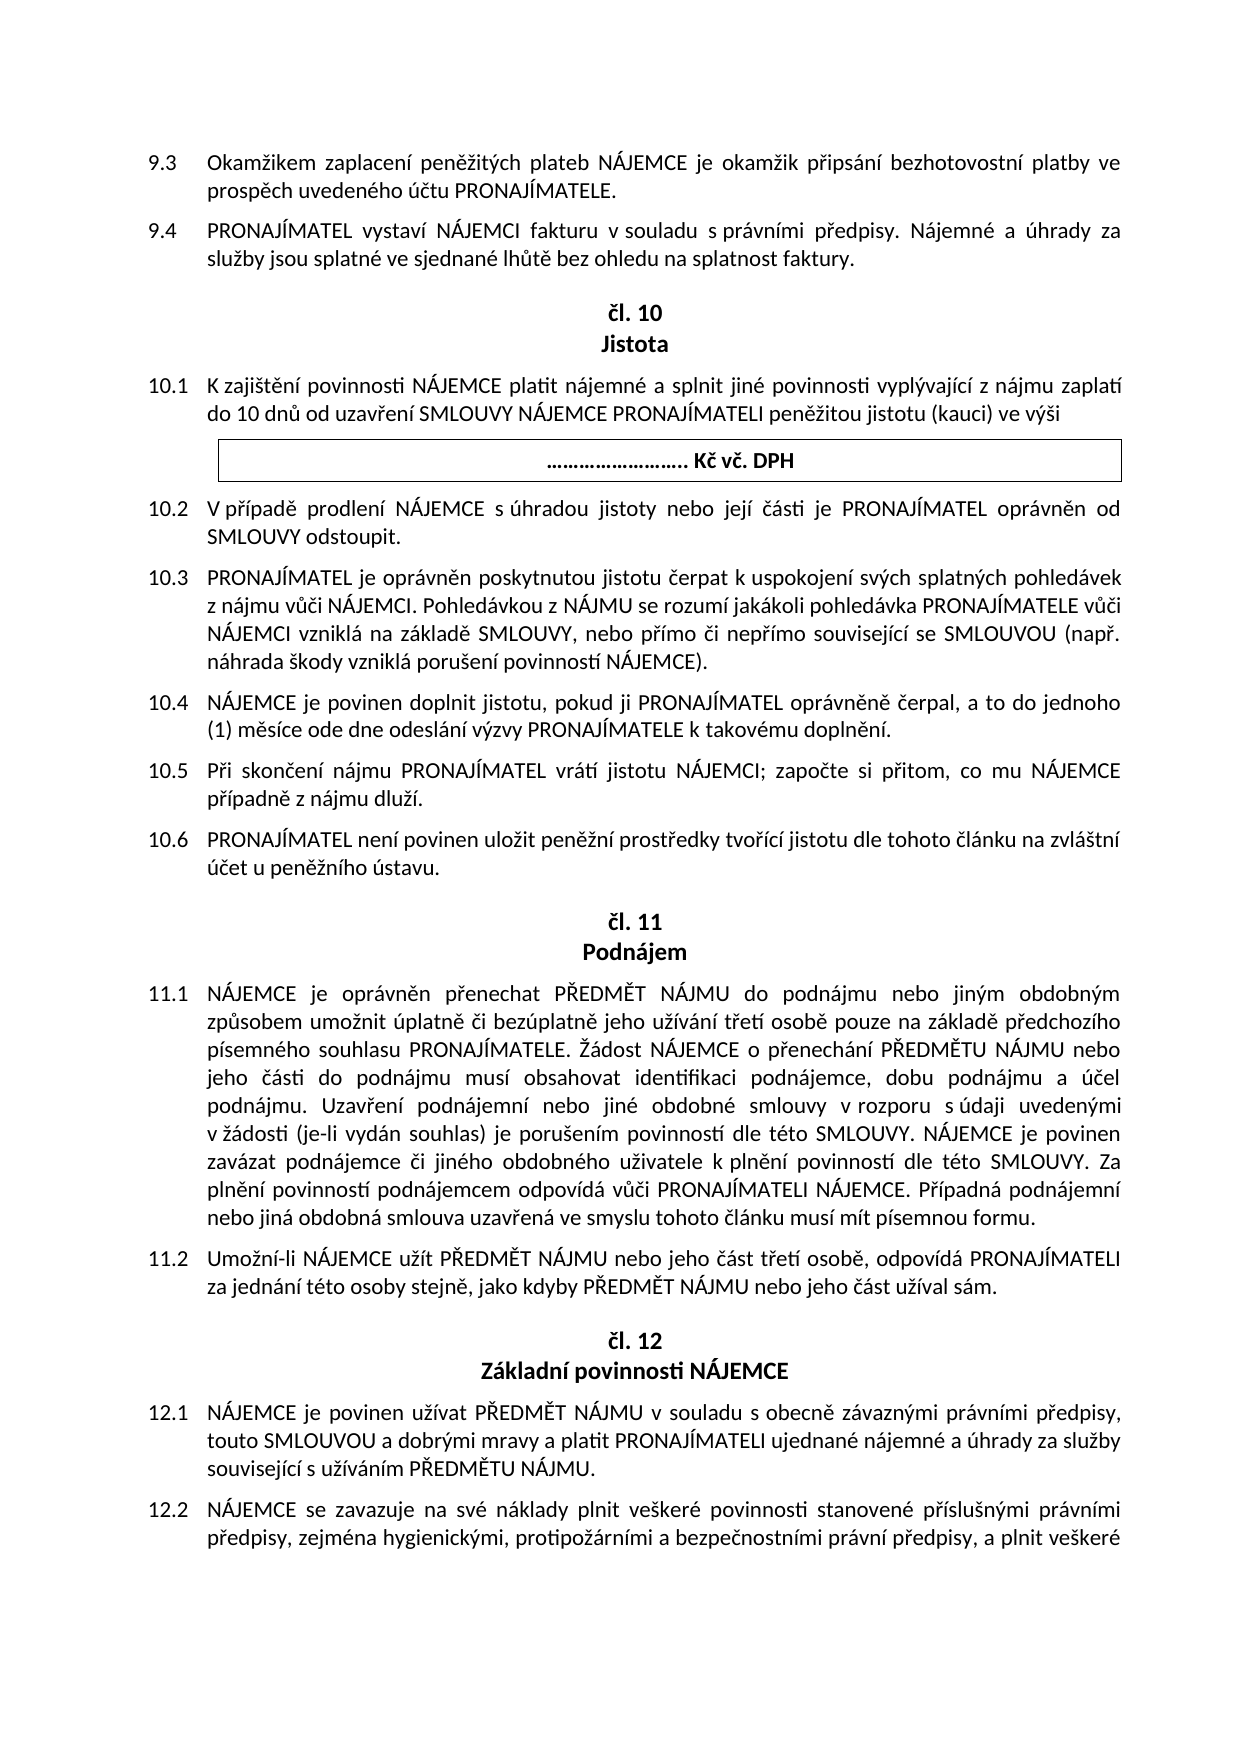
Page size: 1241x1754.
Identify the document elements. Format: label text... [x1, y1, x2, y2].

text Základní povinnosti NÁJEMCE [148, 1325, 1122, 1386]
list PRONAJÍMATEL je oprávněn poskytnutou jistotu čerpat k uspokojení svých splatných pohledávek z nájmu vůči NÁJEMCI. Pohledávkou z NÁJMU se rozumí jakákoli pohledávka PRONAJÍMATELE vůči NÁJEMCI vzniklá na základě SMLOUVY, nebo přímo či nepřímo související se SMLOUVOU (např. náhrada škody vzniklá porušení povinností NÁJEMCE). [148, 563, 1122, 675]
list PRONAJÍMATEL není povinen uložit peněžní prostředky tvořící jistotu dle tohoto článku na zvláštní účet u peněžního ústavu. [148, 825, 1122, 881]
list NÁJEMCE je povinen doplnit jistotu, pokud ji PRONAJÍMATEL oprávněně čerpal, a to do jednoho (1) měsíce ode dne odeslání výzvy PRONAJÍMATELE k takovému doplnění. [148, 688, 1122, 744]
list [148, 1495, 1122, 1551]
table_header …………………….. Kč vč. DPH [219, 440, 1121, 481]
list NÁJEMCE je oprávněn přenechat PŘEDMĚT NÁJMU do podnájmu nebo jiným obdobným způsobem umožnit úplatně či bezúplatně jeho užívání třetí osobě pouze na základě předchozího písemného souhlasu PRONAJÍMATELE. Žádost NÁJEMCE o přenechání PŘEDMĚTU NÁJMU nebo jeho části do podnájmu musí obsahovat identifikaci podnájemce, dobu podnájmu a účel podnájmu. Uzavření podnájemní nebo jiné obdobné smlouvy v rozporu s údaji uvedenými v žádosti (je-li vydán souhlas) je porušením povinností dle této SMLOUVY. NÁJEMCE je povinen zavázat podnájemce či jiného obdobného uživatele k plnění povinností dle této SMLOUVY. Za plnění povinností podnájemcem odpovídá vůči PRONAJÍMATELI NÁJEMCE. Případná podnájemní nebo jiná obdobná smlouva uzavřená ve smyslu tohoto článku musí mít písemnou formu. [148, 979, 1122, 1231]
list Okamžikem zaplacení peněžitých plateb NÁJEMCE je okamžik připsání bezhotovostní platby ve prospěch uvedeného účtu PRONAJÍMATELE. [148, 148, 1122, 204]
text Podnájem [148, 906, 1122, 967]
list Umožní-li NÁJEMCE užít PŘEDMĚT NÁJMU nebo jeho část třetí osobě, odpovídá PRONAJÍMATELI za jednání této osoby stejně, jako kdyby PŘEDMĚT NÁJMU nebo jeho část užíval sám. [148, 1244, 1122, 1300]
list K zajištění povinnosti NÁJEMCE platit nájemné a splnit jiné povinnosti vyplývající z nájmu zaplatí do 10 dnů od uzavření SMLOUVY NÁJEMCE PRONAJÍMATELI peněžitou jistotu (kauci) ve výši [148, 371, 1122, 427]
list NÁJEMCE je povinen užívat PŘEDMĚT NÁJMU v souladu s obecně závaznými právními předpisy, touto SMLOUVOU a dobrými mravy a platit PRONAJÍMATELI ujednané nájemné a úhrady za služby související s užíváním PŘEDMĚTU NÁJMU. [148, 1398, 1122, 1483]
list V případě prodlení NÁJEMCE s úhradou jistoty nebo její části je PRONAJÍMATEL oprávněn od SMLOUVY odstoupit. [148, 494, 1122, 551]
text Jistota [148, 297, 1122, 358]
list PRONAJÍMATEL vystaví NÁJEMCI fakturu v souladu s právními předpisy. Nájemné a úhrady za služby jsou splatné ve sjednané lhůtě bez ohledu na splatnost faktury. [148, 216, 1122, 272]
list Při skončení nájmu PRONAJÍMATEL vrátí jistotu NÁJEMCI; započte si přitom, co mu NÁJEMCE případně z nájmu dluží. [148, 756, 1122, 812]
